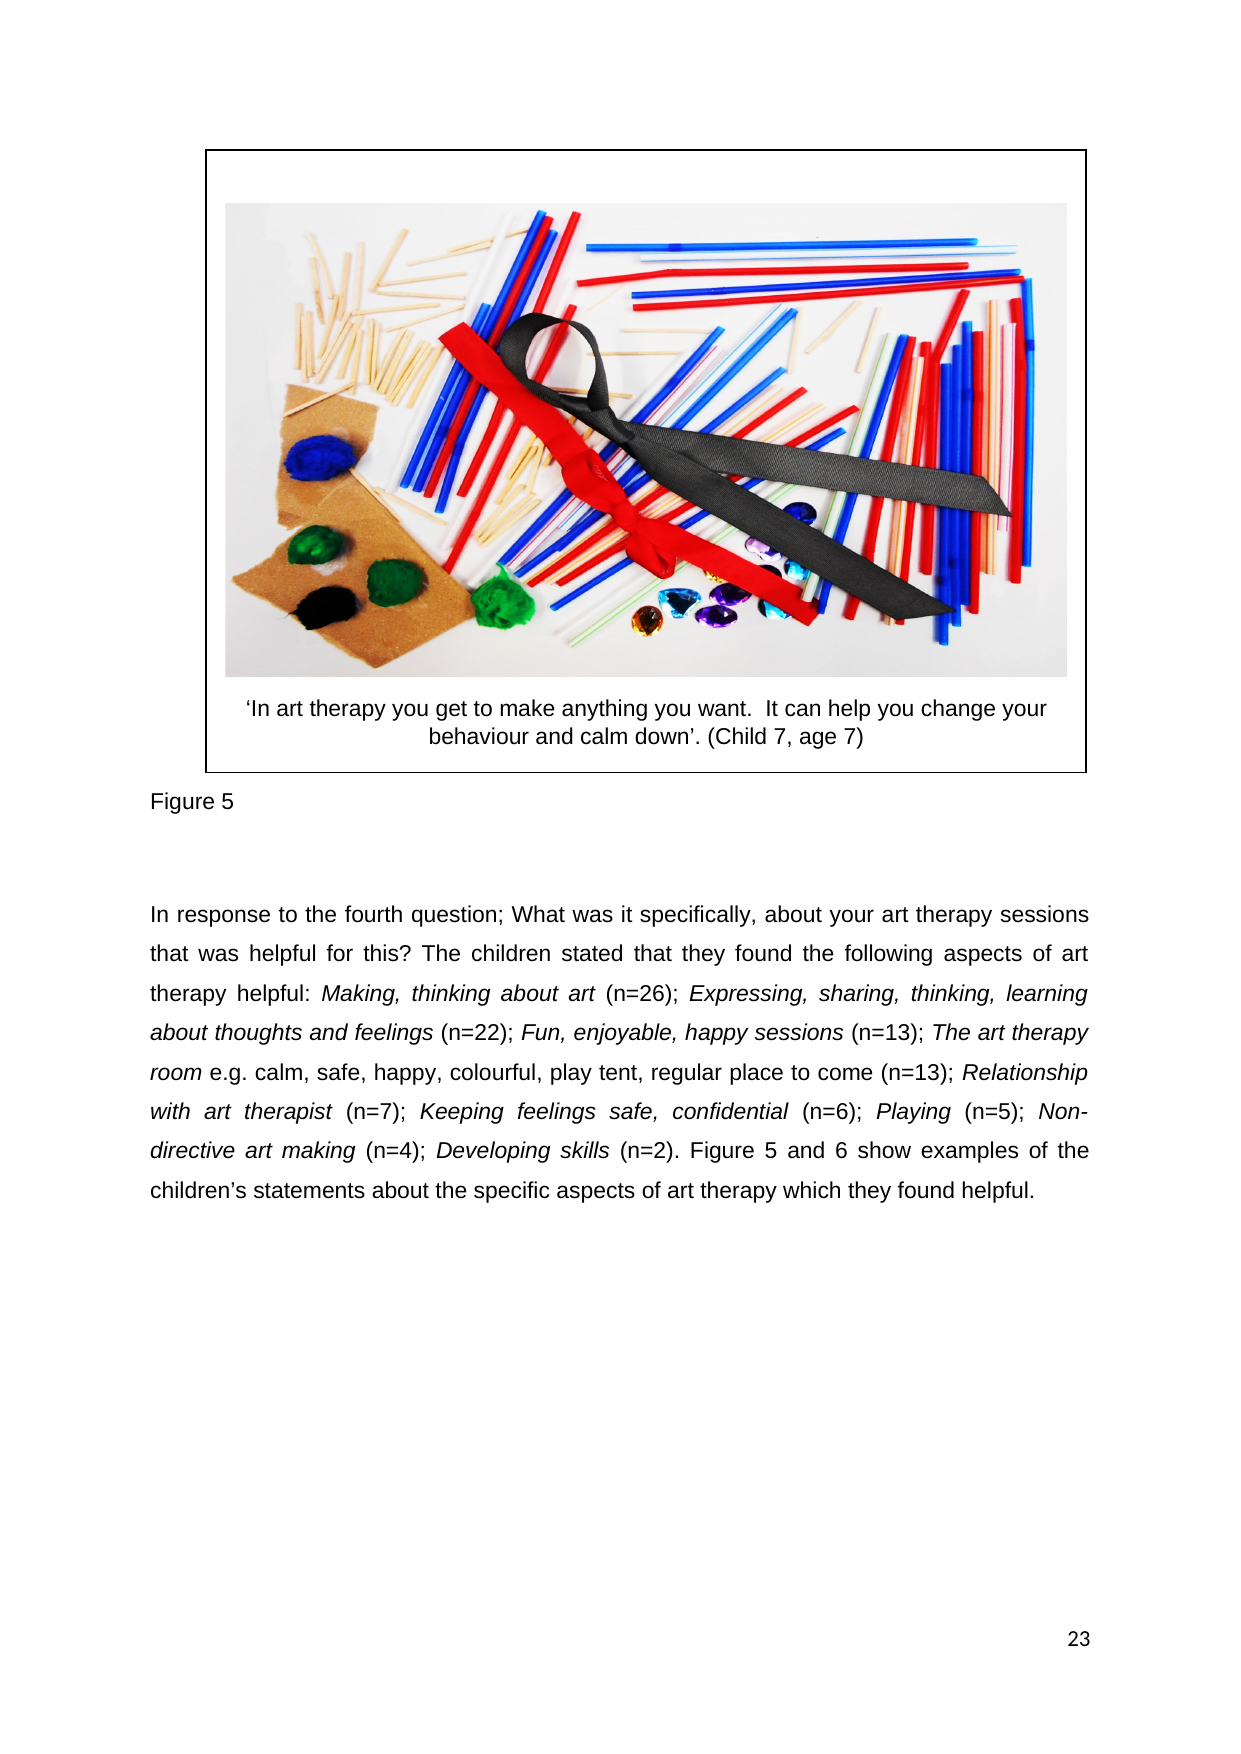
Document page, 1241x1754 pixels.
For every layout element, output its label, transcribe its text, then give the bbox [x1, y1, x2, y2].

text In response to the fourth question; What was it specifically, about your art therapy sessions that was helpful for this? The children stated that they found the following aspects of art therapy helpful: Making, thinking about art (n=26); Expressing, sharing, thinking, learning about thoughts and feelings (n=22); Fun, enjoyable, happy sessions (n=13); The art therapy room e.g. calm, safe, happy, colourful, play tent, regular place to come (n=13); Relationship with art therapist (n=7); Keeping feelings safe, confidential (n=6); Playing (n=5); Non-directive art making (n=4); Developing skills (n=2). Figure 5 and 6 show examples of the children’s statements about the specific aspects of art therapy which they found helpful. [150, 901, 1090, 1203]
picture [225, 203, 1067, 677]
